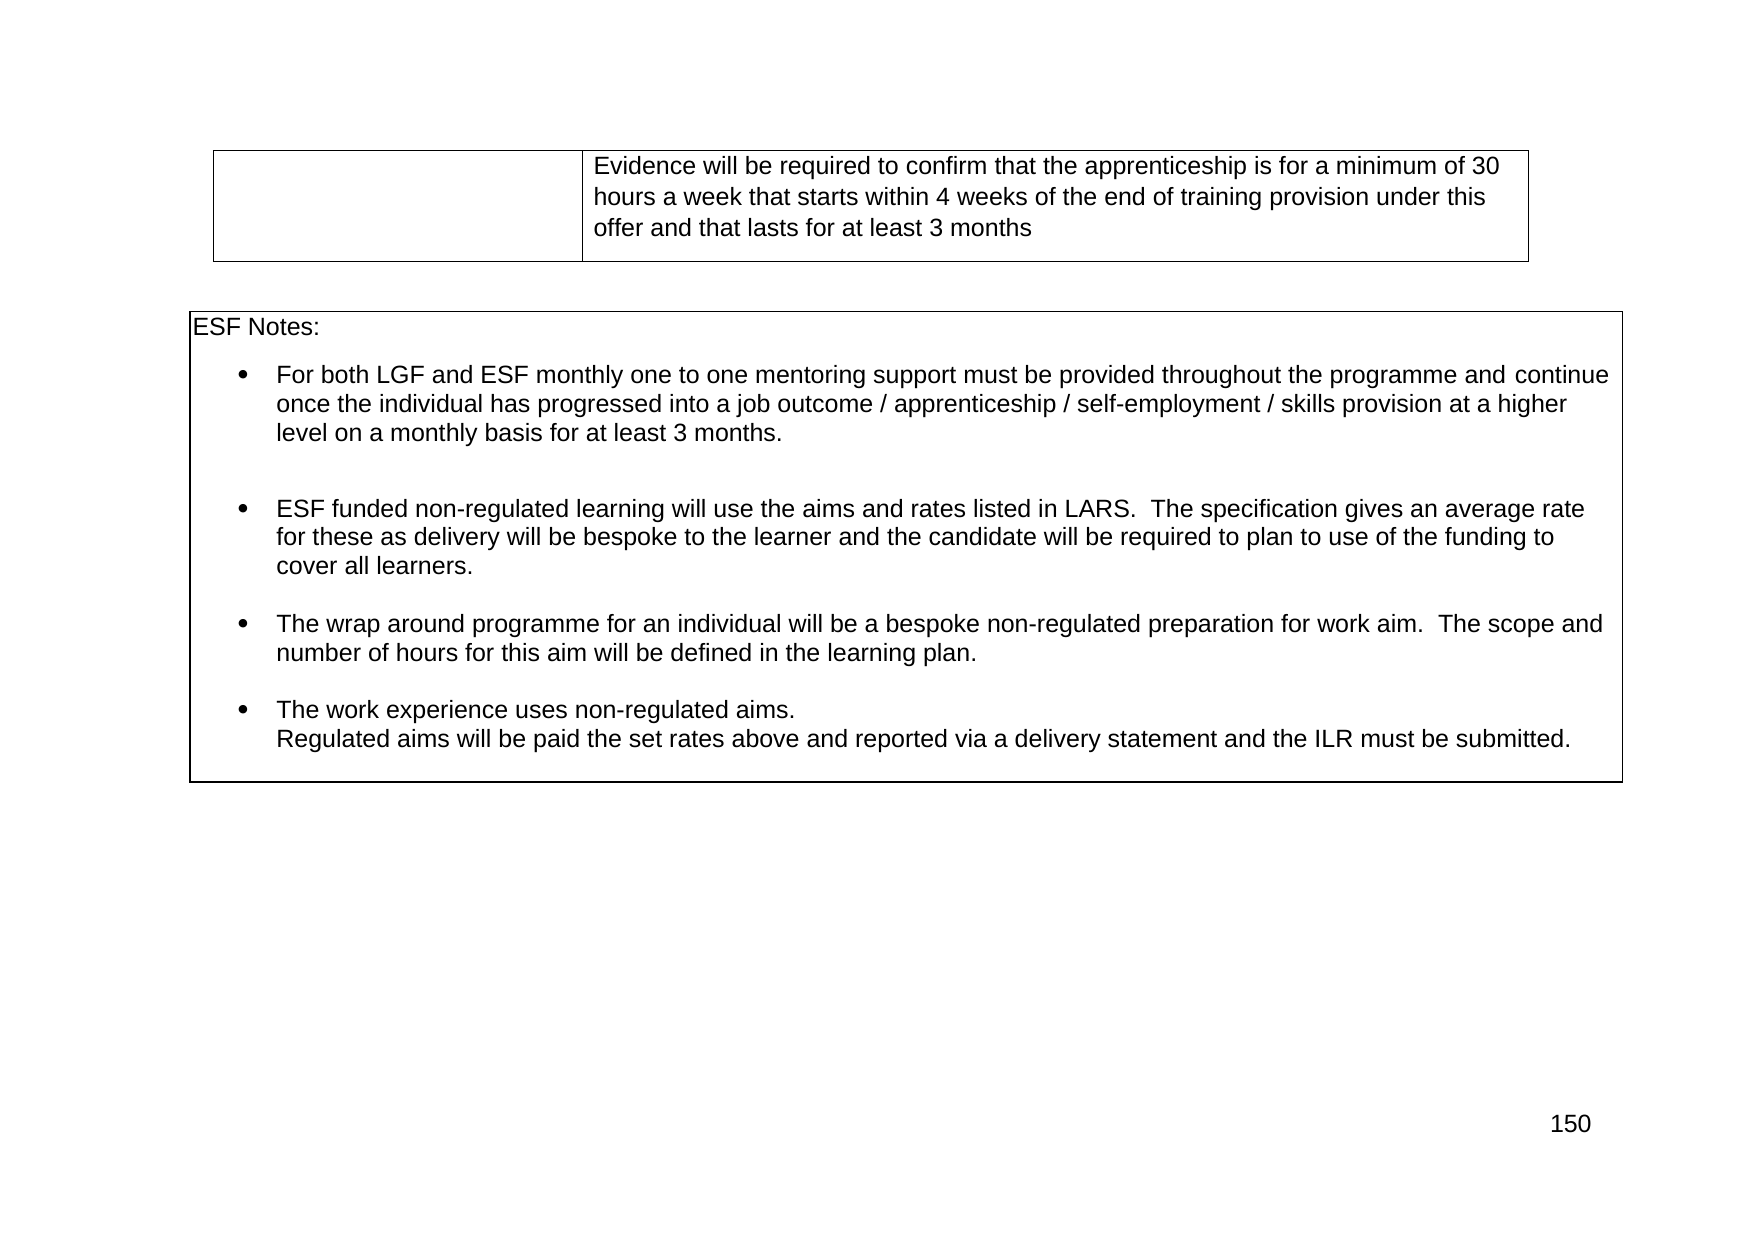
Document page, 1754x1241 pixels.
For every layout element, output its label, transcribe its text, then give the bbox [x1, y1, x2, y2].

table_header ESF Notes: For both LGF and ESF monthly one to one mentoring support must be provided throughout the programme and continue once the individual has progressed into a job outcome / apprenticeship / self-employment / skills provision at a higher level on a monthly basis for at least 3 months. ESF funded non-regulated learning will use the aims and rates listed in LARS. The specification gives an average rate for these as delivery will be bespoke to the learner and the candidate will be required to plan to use of the funding to cover all learners. The wrap around programme for an individual will be a bespoke non-regulated preparation for work aim. The scope and number of hours for this aim will be defined in the learning plan. The work experience uses non-regulated aims. Regulated aims will be paid the set rates above and reported via a delivery statement and the ILR must be submitted. [191, 312, 1622, 781]
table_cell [214, 151, 582, 261]
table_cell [583, 151, 1528, 261]
